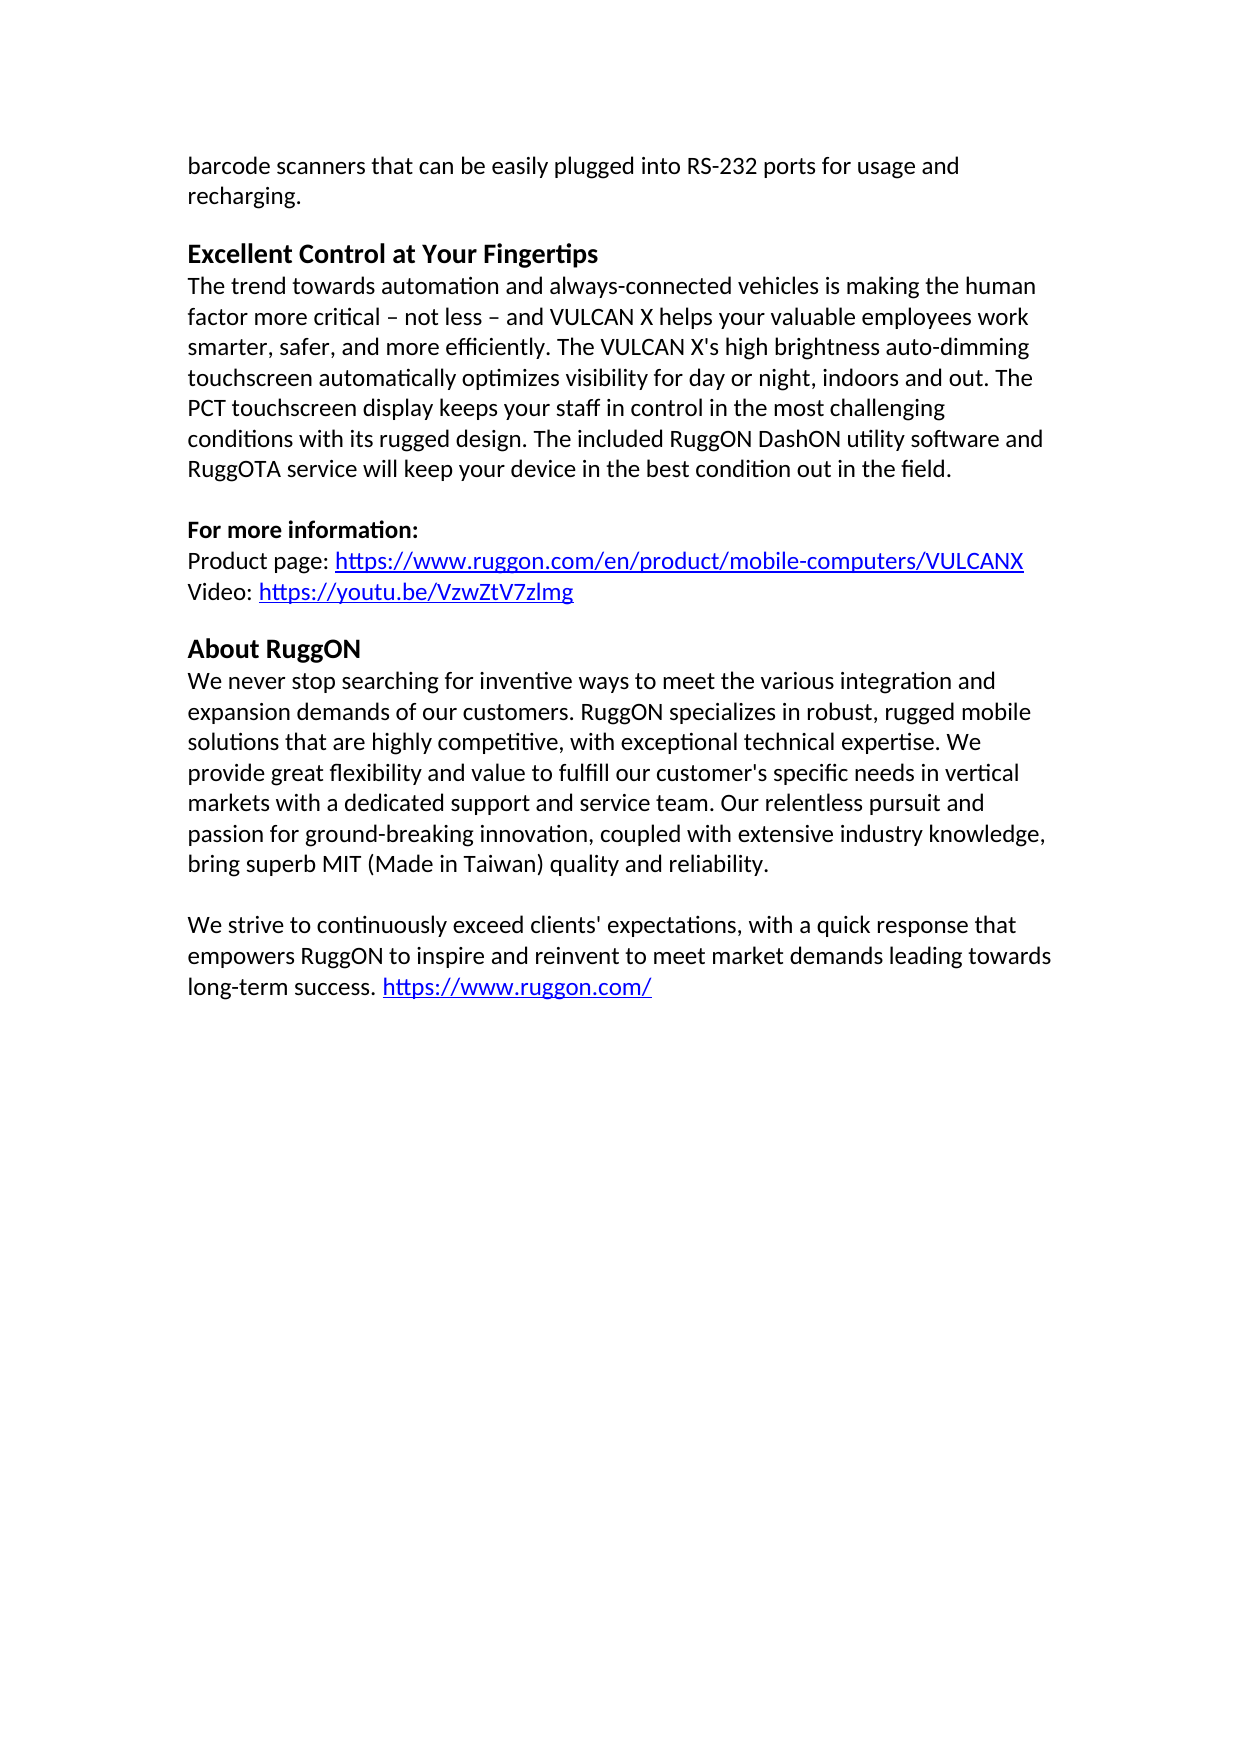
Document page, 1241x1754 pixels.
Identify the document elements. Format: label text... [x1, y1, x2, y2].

subtitle About RuggON [187, 631, 1053, 666]
text We never stop searching for inventive ways to meet the various integration and expansion demands of our customers. RuggON specializes in robust, rugged mobile solutions that are highly competitive, with exceptional technical expertise. We provide great flexibility and value to fulfill our customer's specific needs in vertical markets with a dedicated support and service team. Our relentless pursuit and passion for ground-breaking innovation, coupled with extensive industry knowledge, bring superb MIT (Made in Taiwan) quality and reliability. We strive to continuously exceed clients' expectations, with a quick response that empowers RuggON to inspire and reinvent to meet market demands leading towards long-term success. https://www.ruggon.com/ [187, 666, 1053, 1001]
subtitle Excellent Control at Your Fingertips [187, 236, 1053, 270]
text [187, 150, 1053, 211]
text The trend towards automation and always-connected vehicles is making the human factor more critical – not less – and VULCAN X helps your valuable employees work smarter, safer, and more efficiently. The VULCAN X's high brightness auto-dimming touchscreen automatically optimizes visibility for day or night, indoors and out. The PCT touchscreen display keeps your staff in control in the most challenging conditions with its rugged design. The included RuggON DashON utility software and RuggOTA service will keep your device in the best condition out in the field. For more information: Product page: https://www.ruggon.com/en/product/mobile-computers/VULCANX Video: https://youtu.be/VzwZtV7zlmg [187, 270, 1053, 606]
